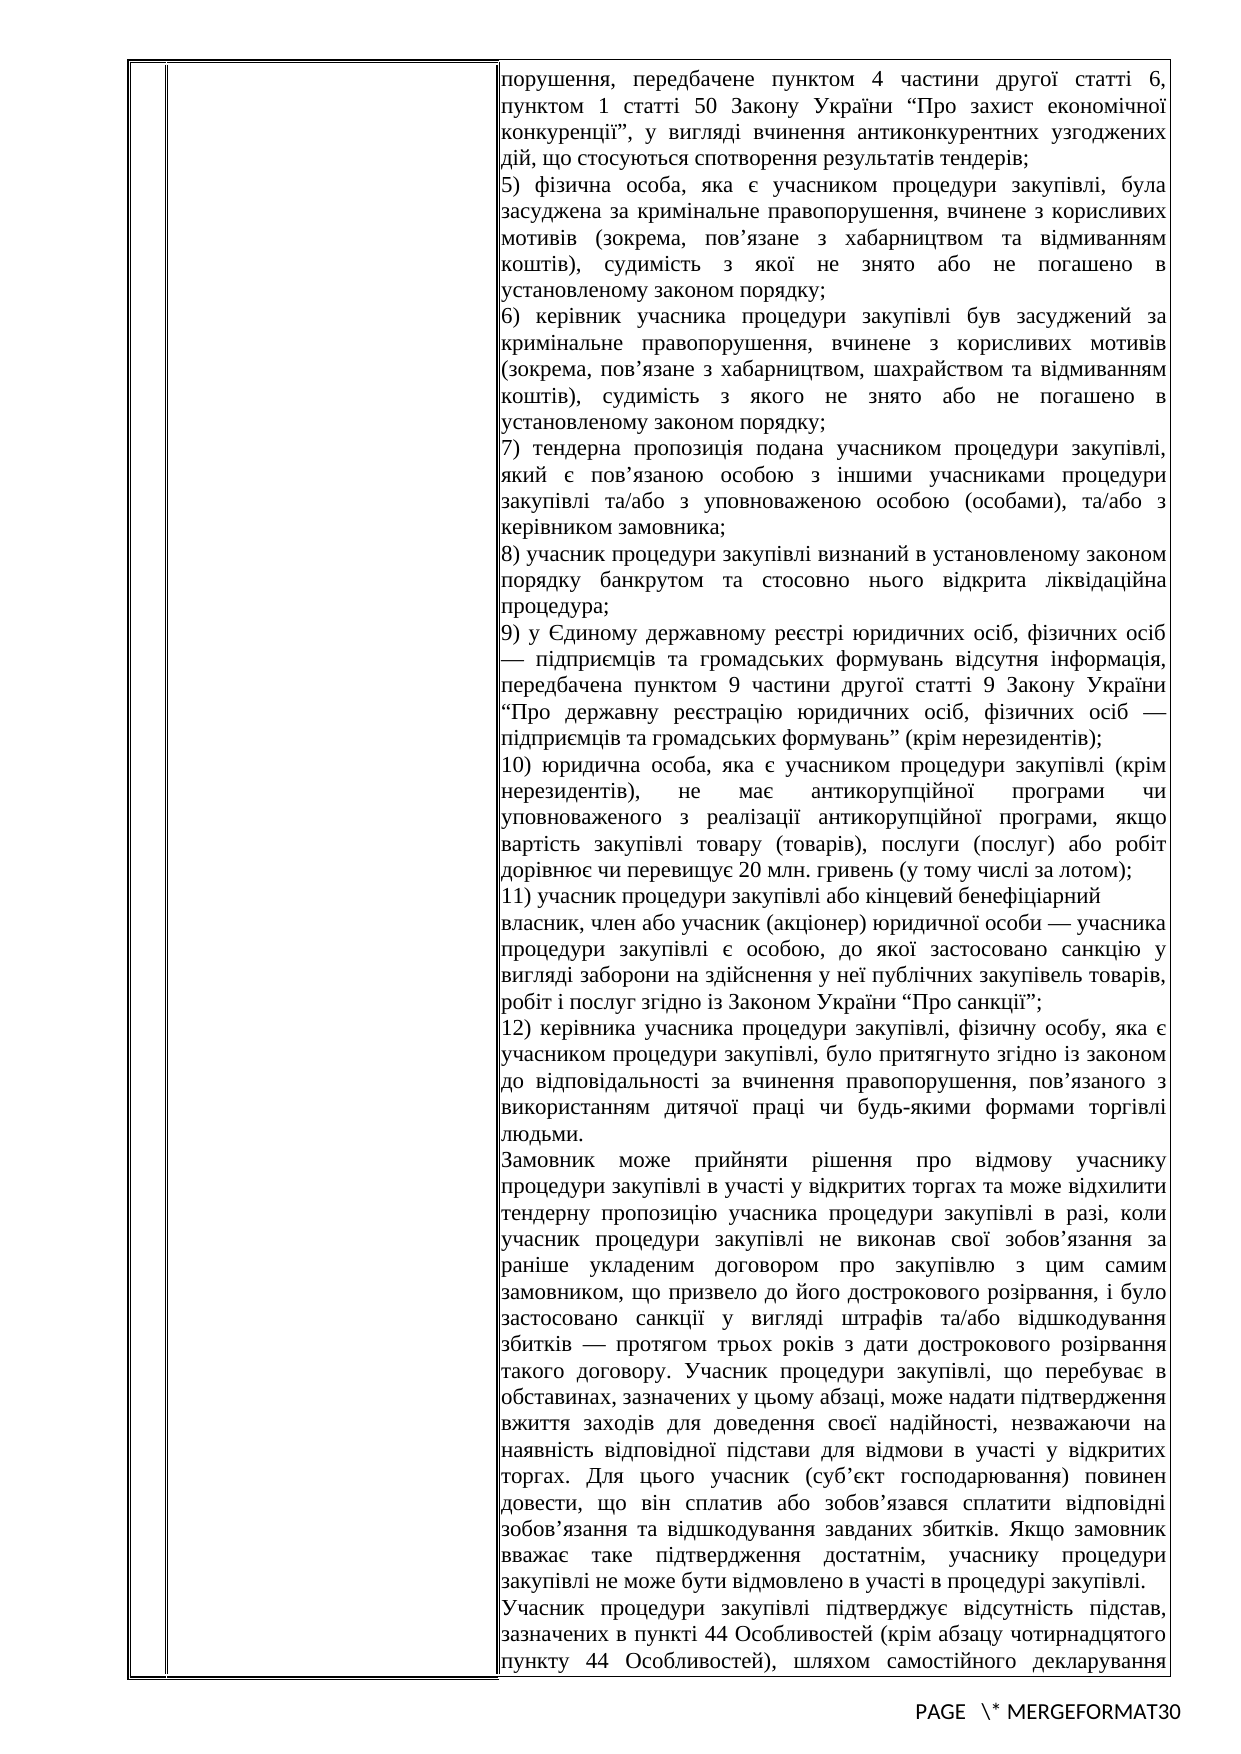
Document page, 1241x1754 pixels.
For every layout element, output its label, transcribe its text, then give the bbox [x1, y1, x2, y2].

table_cell 3. [131, 63, 167, 1676]
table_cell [167, 63, 498, 1676]
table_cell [498, 60, 1170, 1676]
